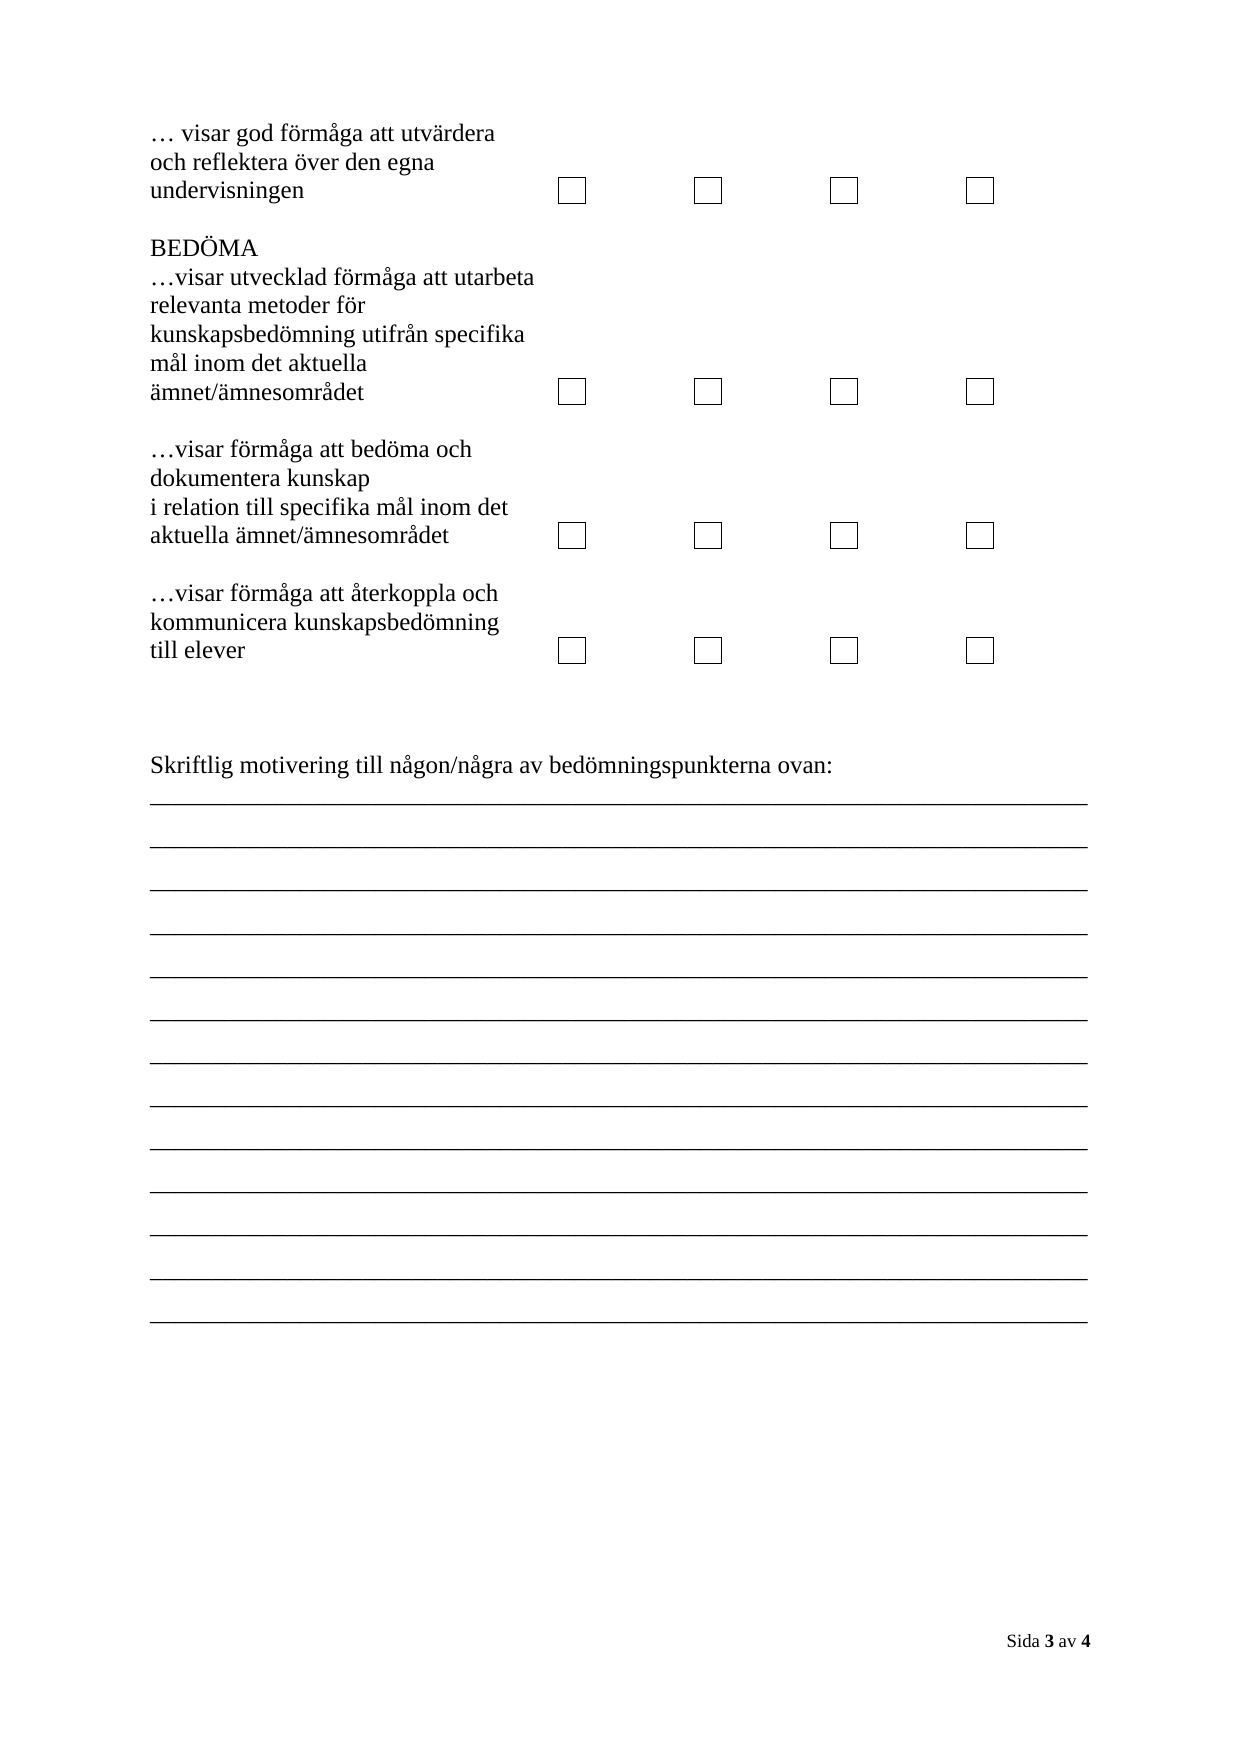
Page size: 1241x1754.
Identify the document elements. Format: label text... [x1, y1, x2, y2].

text … visar god förmåga att utvärdera och reflektera över den egna undervisningen [150, 118, 1090, 204]
text …visar förmåga att återkoppla och [150, 578, 1176, 607]
text …visar förmåga att bedöma och dokumentera kunskap [150, 434, 1090, 492]
text BEDÖMA [150, 233, 1090, 262]
text …visar utvecklad förmåga att utarbeta relevanta metoder för kunskapsbedömning utifrån specifika mål inom det aktuella ämnet/ämnesområdet [150, 262, 1090, 406]
text Skriftlig motivering till någon/några av bedömningspunkterna ovan: [150, 751, 1090, 779]
text till elever [150, 636, 1176, 664]
text kommunicera kunskapsbedömning [150, 607, 1176, 636]
text _______________________________________________________________________________________________________________________________________________________________________________________________________________________________________________________________________________________________________________________________________________________________________________________________________________________________________________________________________________________________________________________________________________________________________________________________________________________________________________________________________________________________________________________________________________________________________________________________________________________________________________________________________________________________________________________________________________________________________________________________________________ [150, 779, 1090, 1326]
text aktuella ämnet/ämnesområdet [150, 521, 1176, 549]
text i relation till specifika mål inom det [150, 492, 1090, 521]
